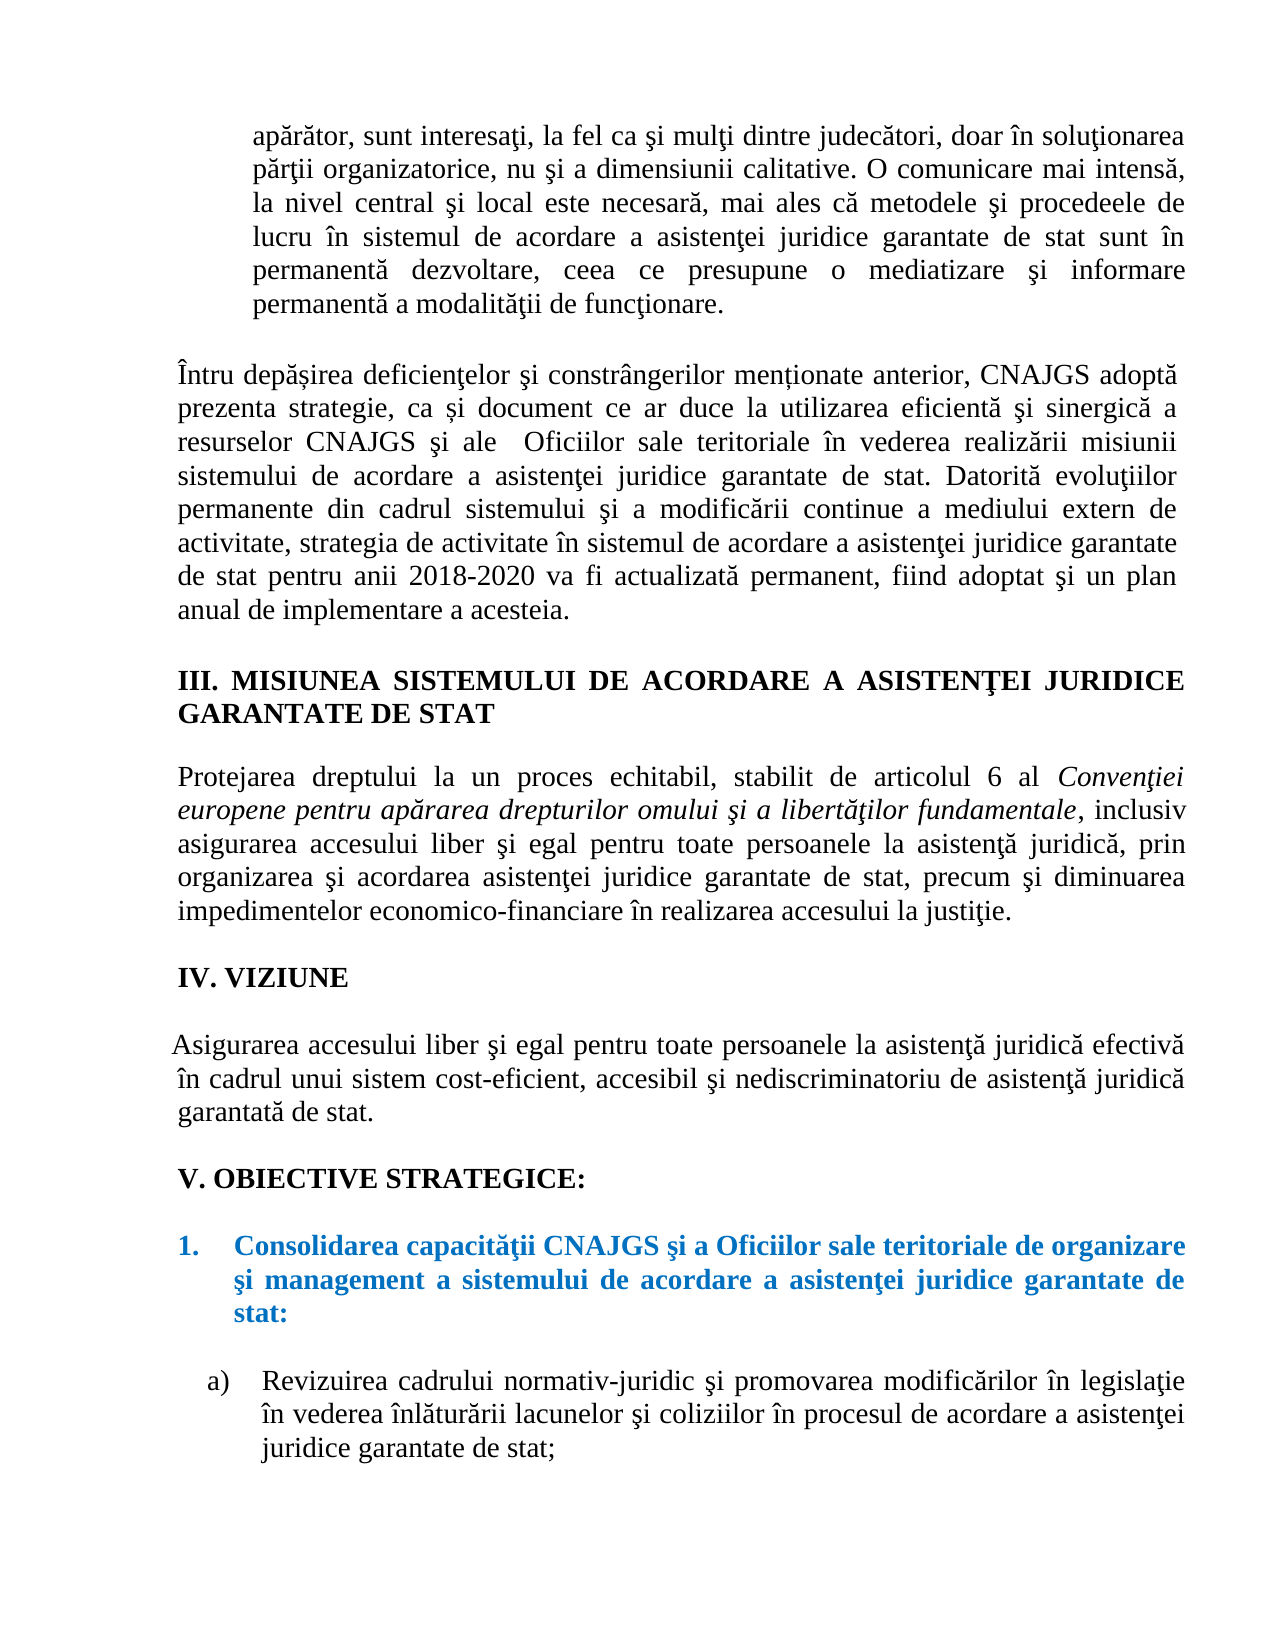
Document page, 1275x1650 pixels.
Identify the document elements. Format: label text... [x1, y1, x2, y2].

text III. MISIUNEA SISTEMULUI DE ACORDARE A ASISTENŢEI JURIDICE GARANTATE DE STAT [177, 663, 1186, 730]
text V. OBIECTIVE STRATEGICE: [177, 1161, 1186, 1195]
text Întru depășirea deficienţelor şi constrângerilor menționate anterior, CNAJGS adoptă prezenta strategie, ca și document ce ar duce la utilizarea eficientă şi sinergică a resurselor CNAJGS şi ale Oficiilor sale teritoriale în vederea realizării misiunii sistemului de acordare a asistenţei juridice garantate de stat. Datorită evoluţiilor permanente din cadrul sistemului şi a modificării continue a mediului extern de activitate, strategia de activitate în sistemul de acordare a asistenţei juridice garantate de stat pentru anii 2018-2020 va fi actualizată permanent, fiind adoptat şi un plan anual de implementare a acesteia. [177, 357, 1178, 625]
text Asigurarea accesului liber şi egal pentru toate persoanele la asistenţă juridică efectivă în cadrul unui sistem cost-eficient, accesibil şi nediscriminatoriu de asistenţă juridică garantată de stat. [171, 1027, 1186, 1128]
list Consolidarea capacităţii CNAJGS şi a Oficiilor sale teritoriale de organizare şi management a sistemului de acordare a asistenţei juridice garantate de stat: [177, 1228, 1186, 1329]
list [215, 118, 1186, 319]
list Revizuirea cadrului normativ-juridic şi promovarea modificărilor în legislaţie în vederea înlăturării lacunelor şi coliziilor în procesul de acordare a asistenţei juridice garantate de stat; [207, 1363, 1186, 1463]
text Protejarea dreptului la un proces echitabil, stabilit de articolul 6 al Convenţiei europene pentru apărarea drepturilor omului şi a libertăţilor fundamentale, inclusiv asigurarea accesului liber şi egal pentru toate persoanele la asistenţă juridică, prin organizarea şi acordarea asistenţei juridice garantate de stat, precum şi diminuarea impedimentelor economico-financiare în realizarea accesului la justiţie. [177, 759, 1186, 927]
text IV. VIZIUNE [177, 960, 1186, 994]
